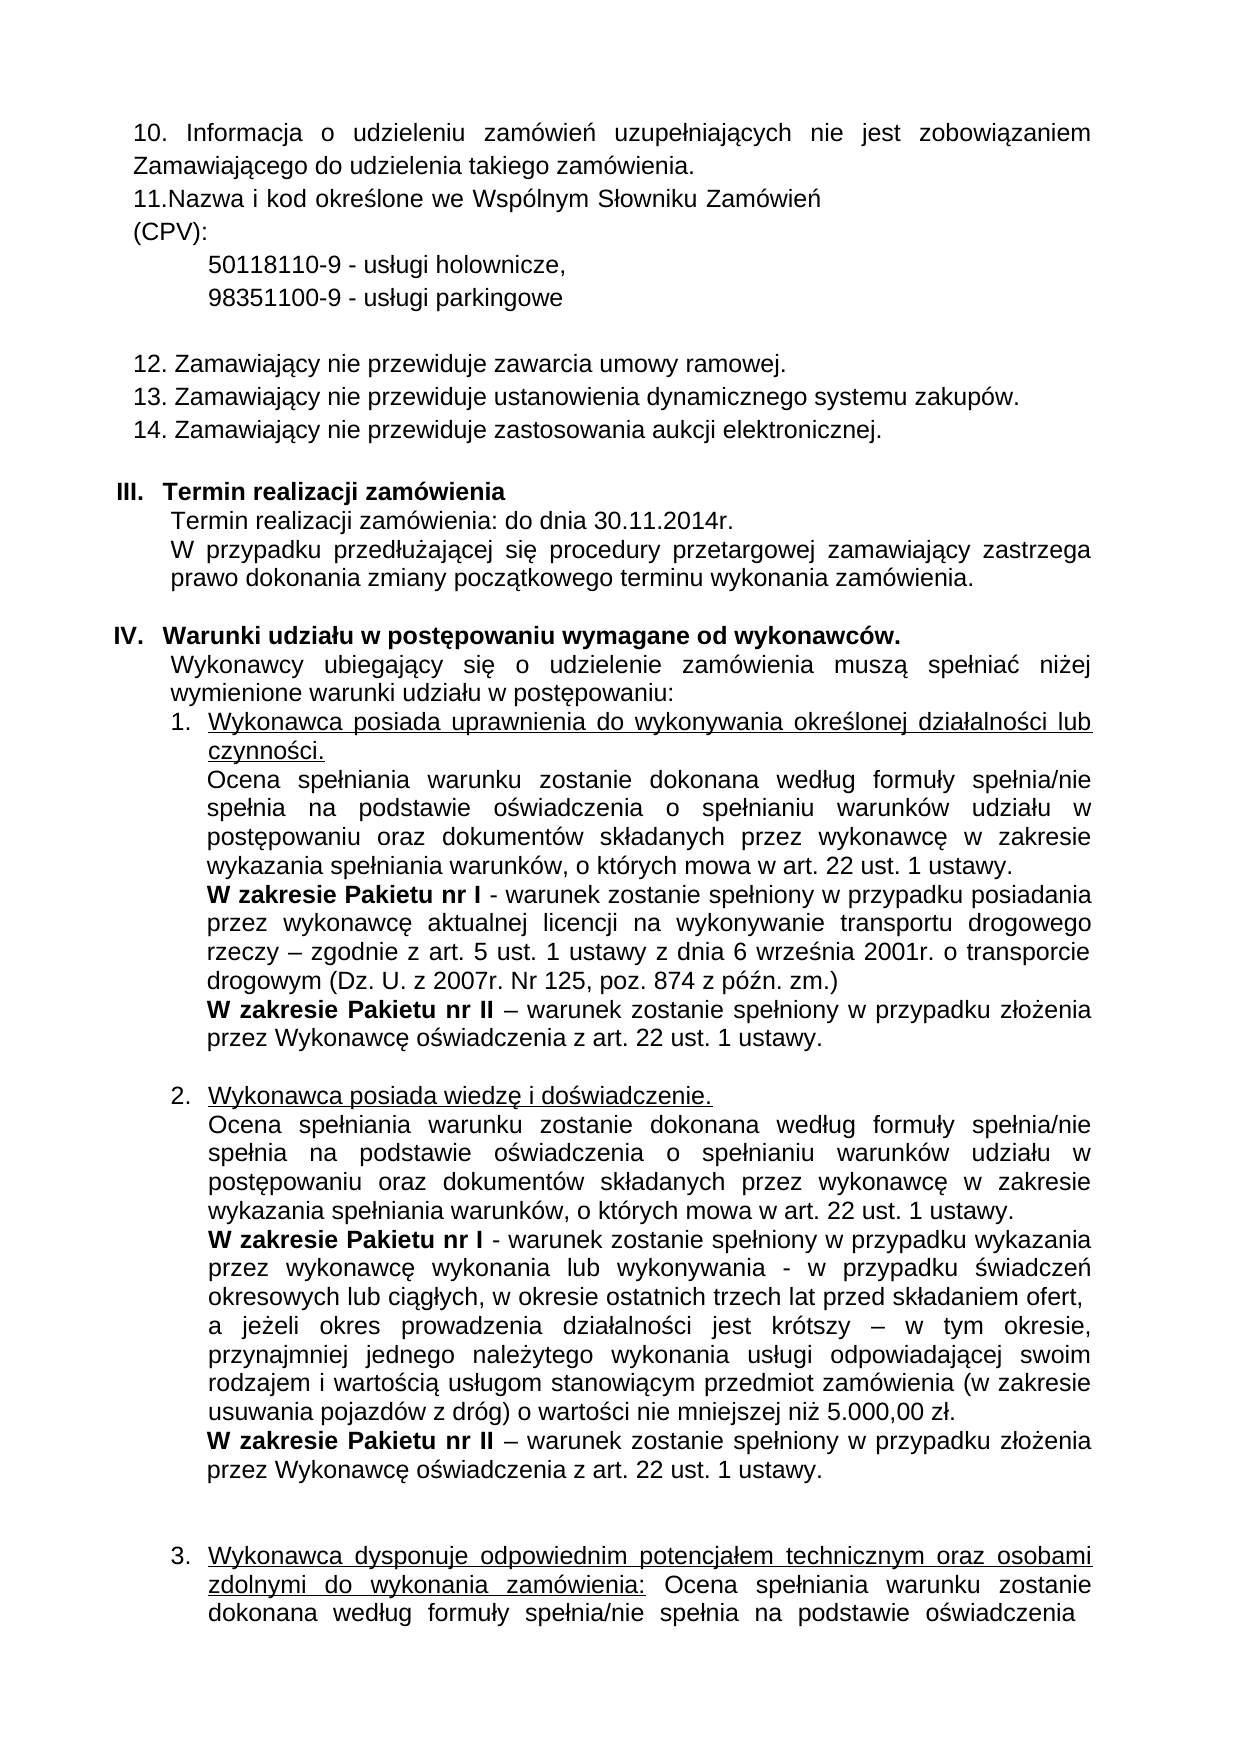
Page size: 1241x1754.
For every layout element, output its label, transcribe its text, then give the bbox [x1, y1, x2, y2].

text Ocena spełniania warunku zostanie dokonana według formuły spełnia/nie spełnia na podstawie oświadczenia o spełnianiu warunków udziału w postępowaniu oraz dokumentów składanych przez wykonawcę w zakresie wykazania spełniania warunków, o których mowa w art. 22 ust. 1 ustawy. [208, 1110, 1093, 1225]
list Warunki udziału w postępowaniu wymagane od wykonawców. [144, 621, 1093, 650]
text Wykonawcy ubiegający się o udzielenie zamówienia muszą spełniać niżej wymienione warunki udziału w postępowaniu: [170, 650, 1093, 707]
text Termin realizacji zamówienia: do dnia 30.11.2014r. [170, 506, 1093, 535]
text 12. Zamawiający nie przewiduje zawarcia umowy ramowej. [133, 349, 1093, 378]
text W przypadku przedłużającej się procedury przetargowej zamawiający zastrzega prawo dokonania zmiany początkowego terminu wykonania zamówienia. [170, 535, 1093, 592]
text 13. Zamawiający nie przewiduje ustanowienia dynamicznego systemu zakupów. [133, 382, 1093, 411]
text 11.Nazwa i kod określone we Wspólnym Słowniku Zamówień (CPV): [133, 184, 823, 246]
list Wykonawca posiada uprawnienia do wykonywania określonej działalności lub czynności. [170, 707, 1093, 765]
text 50118110-9 - usługi holownicze, [208, 250, 1093, 279]
text 10. Informacja o udzieleniu zamówień uzupełniających nie jest zobowiązaniem Zamawiającego do udzielenia takiego zamówienia. [133, 118, 1093, 180]
list Wykonawca posiada wiedzę i doświadczenie. [170, 1081, 1093, 1110]
text 14. Zamawiający nie przewiduje zastosowania aukcji elektronicznej. [133, 415, 1093, 444]
text Ocena spełniania warunku zostanie dokonana według formuły spełnia/nie spełnia na podstawie oświadczenia o spełnianiu warunków udziału w postępowaniu oraz dokumentów składanych przez wykonawcę w zakresie wykazania spełniania warunków, o których mowa w art. 22 ust. 1 ustawy. [207, 765, 1093, 880]
text 98351100-9 - usługi parkingowe [208, 283, 1093, 312]
text W zakresie Pakietu nr II – warunek zostanie spełniony w przypadku złożenia przez Wykonawcę oświadczenia z art. 22 ust. 1 ustawy. [207, 995, 1093, 1052]
list Termin realizacji zamówienia [144, 477, 1093, 506]
text W zakresie Pakietu nr II – warunek zostanie spełniony w przypadku złożenia przez Wykonawcę oświadczenia z art. 22 ust. 1 ustawy. [207, 1426, 1093, 1483]
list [170, 1541, 1093, 1627]
text W zakresie Pakietu nr I - warunek zostanie spełniony w przypadku wykazania przez wykonawcę wykonania lub wykonywania - w przypadku świadczeń okresowych lub ciągłych, w okresie ostatnich trzech lat przed składaniem ofert, a jeżeli okres prowadzenia działalności jest krótszy – w tym okresie, przynajmniej jednego należytego wykonania usługi odpowiadającej swoim rodzajem i wartością usługom stanowiącym przedmiot zamówienia (w zakresie usuwania pojazdów z dróg) o wartości nie mniejszej niż 5.000,00 zł. [208, 1225, 1093, 1426]
text W zakresie Pakietu nr I - warunek zostanie spełniony w przypadku posiadania przez wykonawcę aktualnej licencji na wykonywanie transportu drogowego rzeczy – zgodnie z art. 5 ust. 1 ustawy z dnia 6 września 2001r. o transporcie drogowym (Dz. U. z 2007r. Nr 125, poz. 874 z późn. zm.) [207, 880, 1093, 995]
